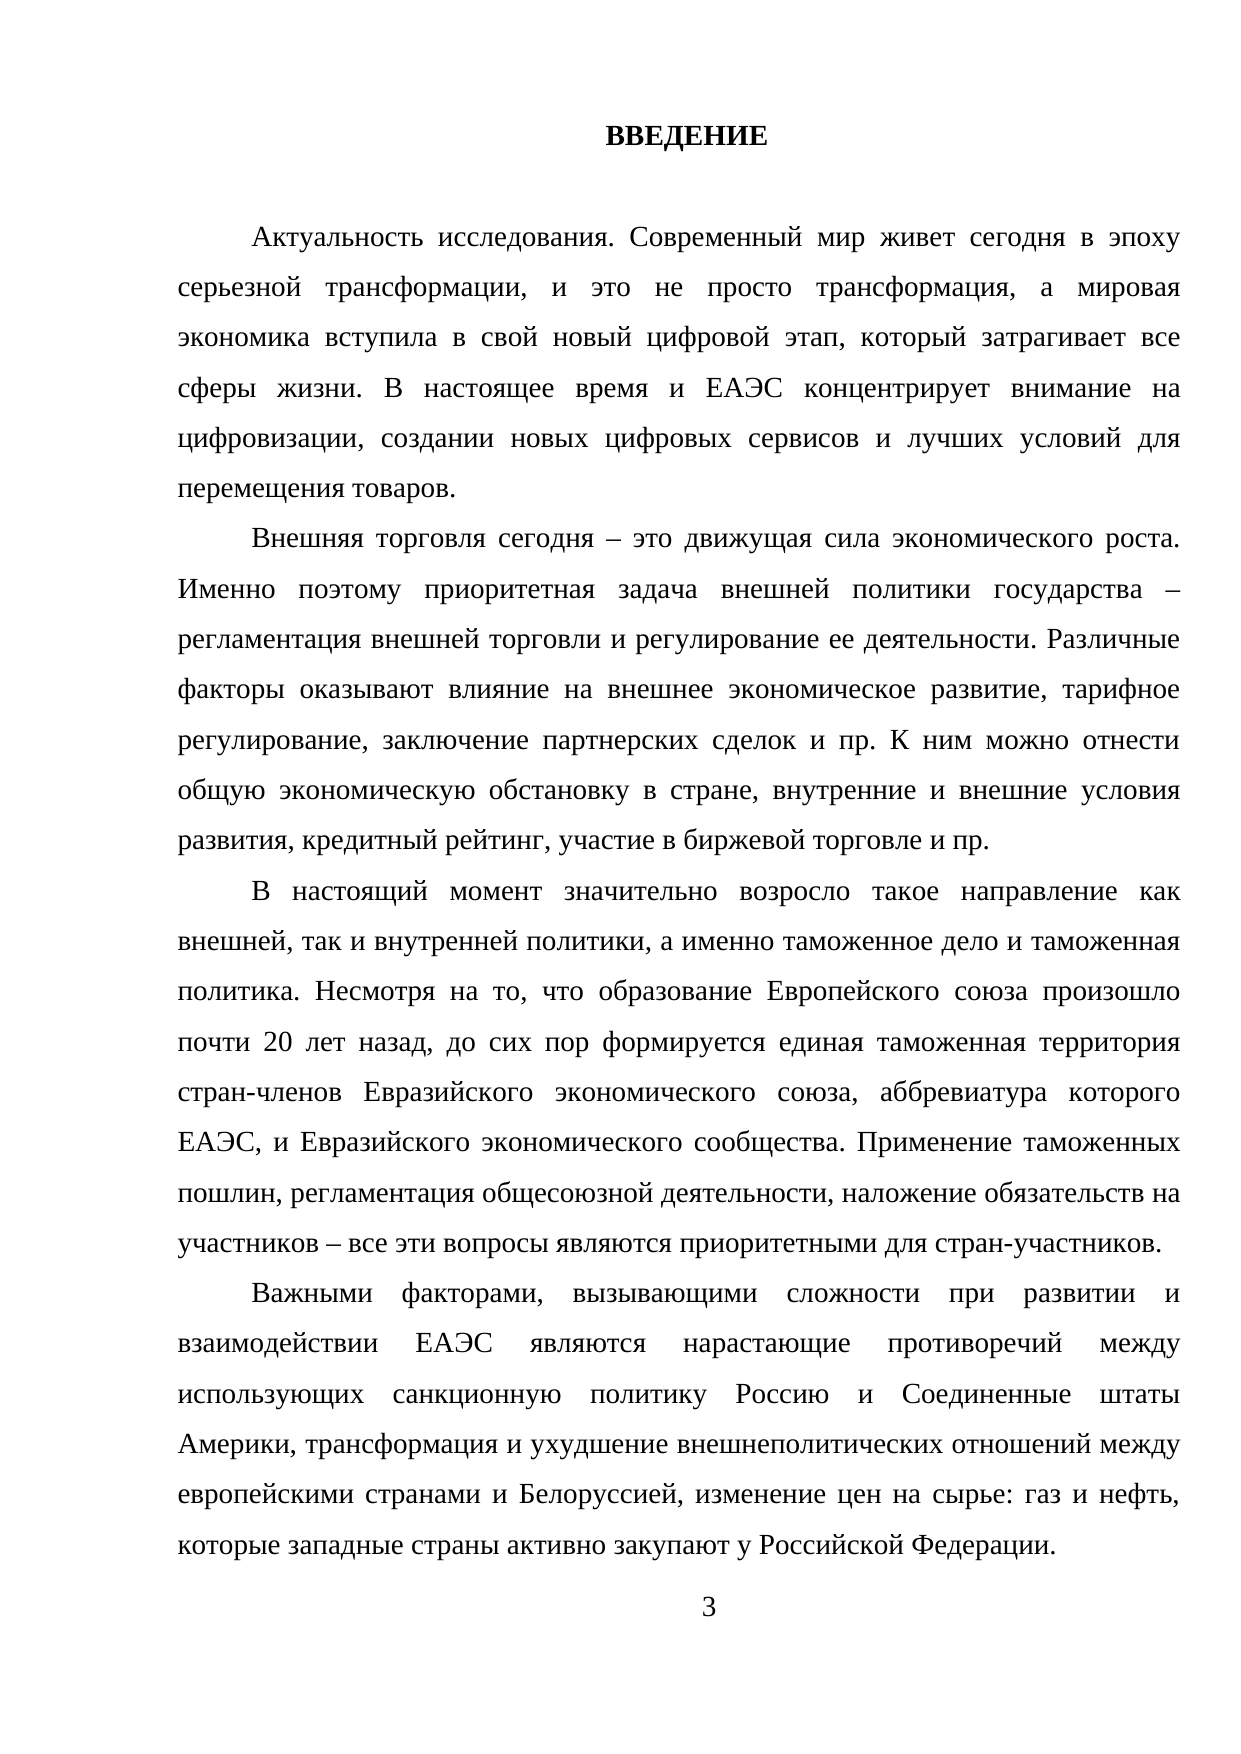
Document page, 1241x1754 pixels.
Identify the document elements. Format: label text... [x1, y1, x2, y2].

subtitle ВВЕДЕНИЕ [177, 118, 1196, 152]
text Актуальность исследования. Современный мир живет сегодня в эпоху серьезной трансформации, и это не просто трансформация, а мировая экономика вступила в свой новый цифровой этап, который затрагивает все сферы жизни. В настоящее время и ЕАЭС концентрирует внимание на цифровизации, создании новых цифровых сервисов и лучших условий для перемещения товаров. [177, 219, 1181, 504]
text Внешняя торговля сегодня – это движущая сила экономического роста. Именно поэтому приоритетная задача внешней политики государства – регламентация внешней торговли и регулирование ее деятельности. Различные факторы оказывают влияние на внешнее экономическое развитие, тарифное регулирование, заключение партнерских сделок и пр. К ним можно отнести общую экономическую обстановку в стране, внутренние и внешние условия развития, кредитный рейтинг, участие в биржевой торговле и пр. [177, 521, 1181, 856]
text В настоящий момент значительно возросло такое направление как внешней, так и внутренней политики, а именно таможенное дело и таможенная политика. Несмотря на то, что образование Европейского союза произошло почти 20 лет назад, до сих пор формируется единая таможенная территория стран-членов Евразийского экономического союза, аббревиатура которого ЕАЭС, и Евразийского экономического сообщества. Применение таможенных пошлин, регламентация общесоюзной деятельности, наложение обязательств на участников – все эти вопросы являются приоритетными для стран-участников. [177, 873, 1181, 1258]
text Важными факторами, вызывающими сложности при развитии и взаимодействии ЕАЭС являются нарастающие противоречий между использующих санкционную политику Россию и Соединенные штаты Америки, трансформация и ухудшение внешнеполитических отношений между европейскими странами и Белоруссией, изменение цен на сырье: газ и нефть, которые западные страны активно закупают у Российской Федерации. [177, 1275, 1181, 1560]
